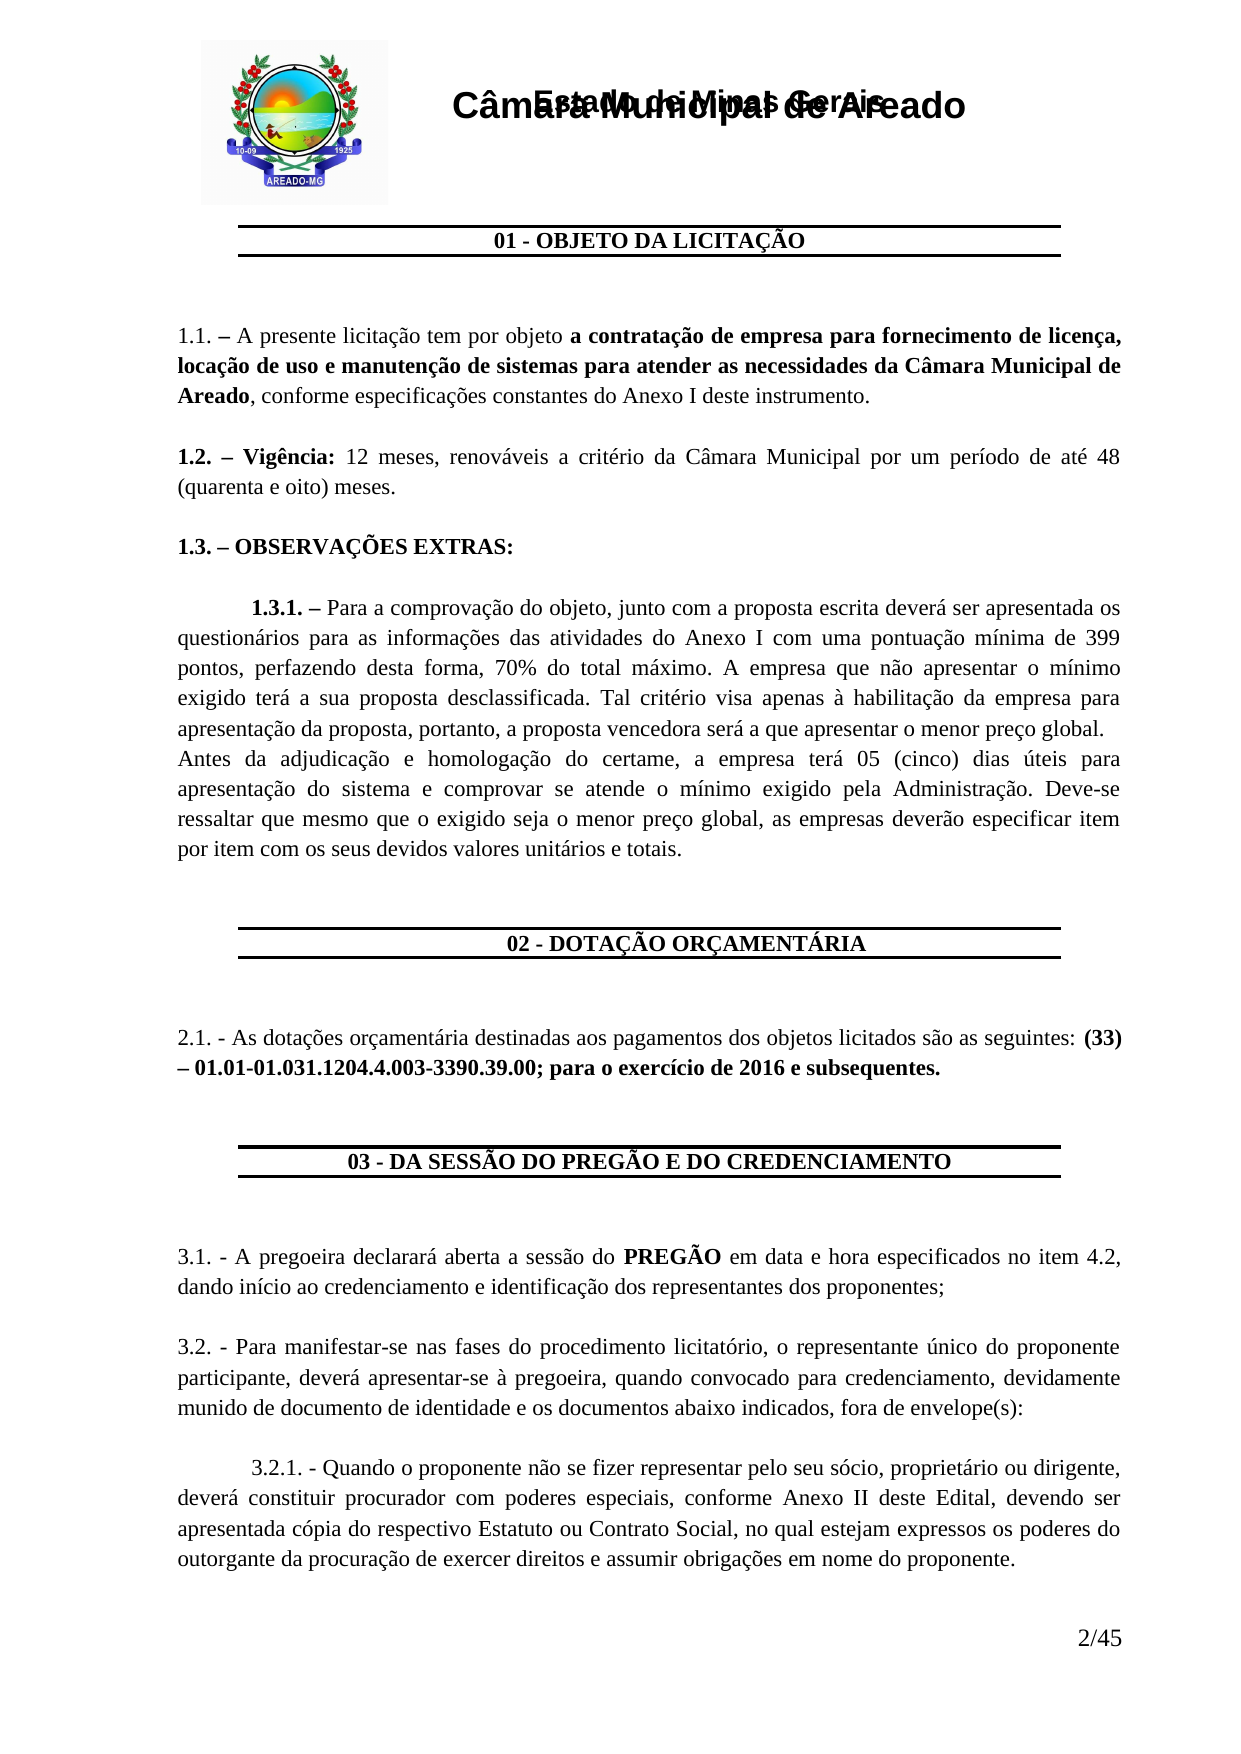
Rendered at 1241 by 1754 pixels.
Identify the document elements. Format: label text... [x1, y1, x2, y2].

text 3.2.1. - Quando o proponente não se fizer representar pelo seu sócio, proprietário ou dirigente, deverá constituir procurador com poderes especiais, conforme Anexo II deste Edital, devendo ser apresentada cópia do respectivo Estatuto ou Contrato Social, no qual estejam expressos os poderes do outorgante da procuração de exercer direitos e assumir obrigações em nome do proponente. [177, 1454, 1122, 1571]
text 1.3.1. – Para a comprovação do objeto, junto com a proposta escrita deverá ser apresentada os questionários para as informações das atividades do Anexo I com uma pontuação mínima de 399 pontos, perfazendo desta forma, 70% do total máximo. A empresa que não apresentar o mínimo exigido terá a sua proposta desclassificada. Tal critério visa apenas à habilitação da empresa para apresentação da proposta, portanto, a proposta vencedora será a que apresentar o menor preço global. [177, 594, 1122, 741]
text 01 - OBJETO DA LICITAÇÃO [238, 228, 1061, 254]
text 3.2. - Para manifestar-se nas fases do procedimento licitatório, o representante único do proponente participante, deverá apresentar-se à pregoeira, quando convocado para credenciamento, devidamente munido de documento de identidade e os documentos abaixo indicados, fora de envelope(s): [177, 1333, 1122, 1420]
text 1.1. – A presente licitação tem por objeto a contratação de empresa para fornecimento de licença, locação de uso e manutenção de sistemas para atender as necessidades da Câmara Municipal de Areado, conforme especificações constantes do Anexo I deste instrumento. [177, 322, 1122, 409]
text 2.1. - As dotações orçamentária destinadas aos pagamentos dos objetos licitados são as seguintes: (33) – 01.01-01.031.1204.4.003-3390.39.00; para o exercício de 2016 e subsequentes. [177, 1024, 1122, 1081]
picture [201, 40, 389, 205]
text 1.3. – OBSERVAÇÕES EXTRAS: [177, 533, 1122, 560]
text 02 - DOTAÇÃO ORÇAMENTÁRIA [238, 930, 1061, 956]
text Antes da adjudicação e homologação do certame, a empresa terá 05 (cinco) dias úteis para apresentação do sistema e comprovar se atende o mínimo exigido pela Administração. Deve-se ressaltar que mesmo que o exigido seja o menor preço global, as empresas deverão especificar item por item com os seus devidos valores unitários e totais. [177, 745, 1122, 862]
text 3.1. - A pregoeira declarará aberta a sessão do PREGÃO em data e hora especificados no item 4.2, dando início ao credenciamento e identificação dos representantes dos proponentes; [177, 1243, 1122, 1299]
text 03 - DA SESSÃO DO PREGÃO E DO CREDENCIAMENTO [238, 1149, 1061, 1175]
text 1.2. – Vigência: 12 meses, renováveis a critério da Câmara Municipal por um período de até 48 (quarenta e oito) meses. [177, 443, 1122, 499]
